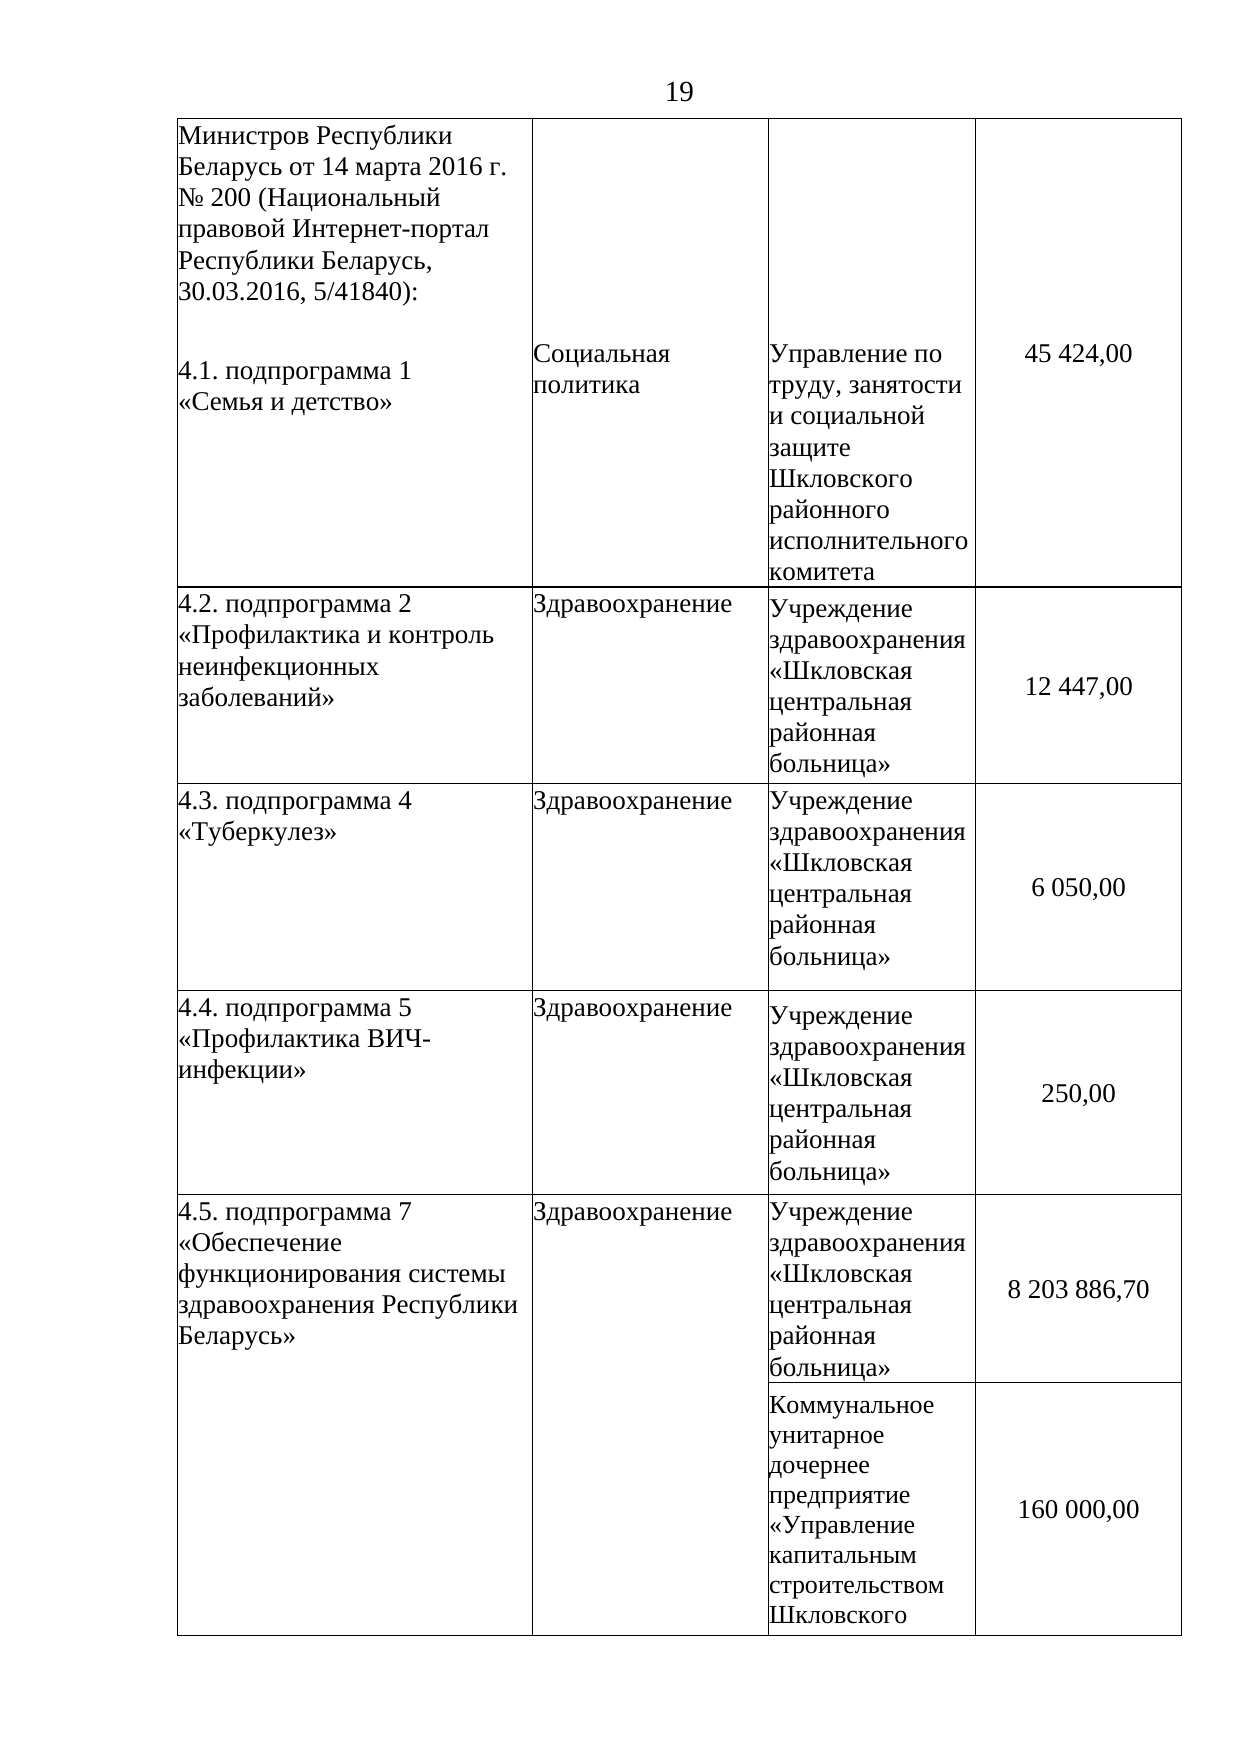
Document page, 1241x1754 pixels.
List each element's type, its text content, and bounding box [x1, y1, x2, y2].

table_cell 4.3. подпрограмма 4 «Туберкулез» [178, 784, 532, 990]
table_cell 45 424,00 [976, 119, 1181, 586]
table_cell 4.2. подпрограмма 2 «Профилактика и контроль неинфекционных заболеваний» [178, 588, 532, 783]
table_cell 6 050,00 [976, 784, 1181, 990]
table_cell Учреждение здравоохранения «Шкловская центральная районная больница» [769, 784, 975, 990]
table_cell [178, 119, 532, 586]
table_cell Здравоохранение [533, 1195, 768, 1635]
table_cell 250,00 [976, 991, 1181, 1194]
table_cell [769, 119, 975, 586]
table_cell Социальная политика [533, 119, 768, 586]
table_cell Здравоохранение [533, 588, 768, 783]
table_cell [769, 1383, 975, 1635]
table_cell 8 203 886,70 [976, 1195, 1181, 1382]
table_cell Учреждение здравоохранения «Шкловская центральная районная больница» [769, 1195, 975, 1382]
table_cell Здравоохранение [533, 991, 768, 1194]
table_cell 4.4. подпрограмма 5 «Профилактика ВИЧ-инфекции» [178, 991, 532, 1194]
table_cell Учреждение здравоохранения «Шкловская центральная районная больница» [769, 991, 975, 1194]
table_cell 160 000,00 [976, 1383, 1181, 1635]
table_cell 12 447,00 [976, 588, 1181, 783]
table_cell 4.5. подпрограмма 7 «Обеспечение функционирования системы здравоохранения Республики Беларусь» [178, 1195, 532, 1635]
table_cell Здравоохранение [533, 784, 768, 990]
table_cell Учреждение здравоохранения «Шкловская центральная районная больница» [769, 588, 975, 783]
